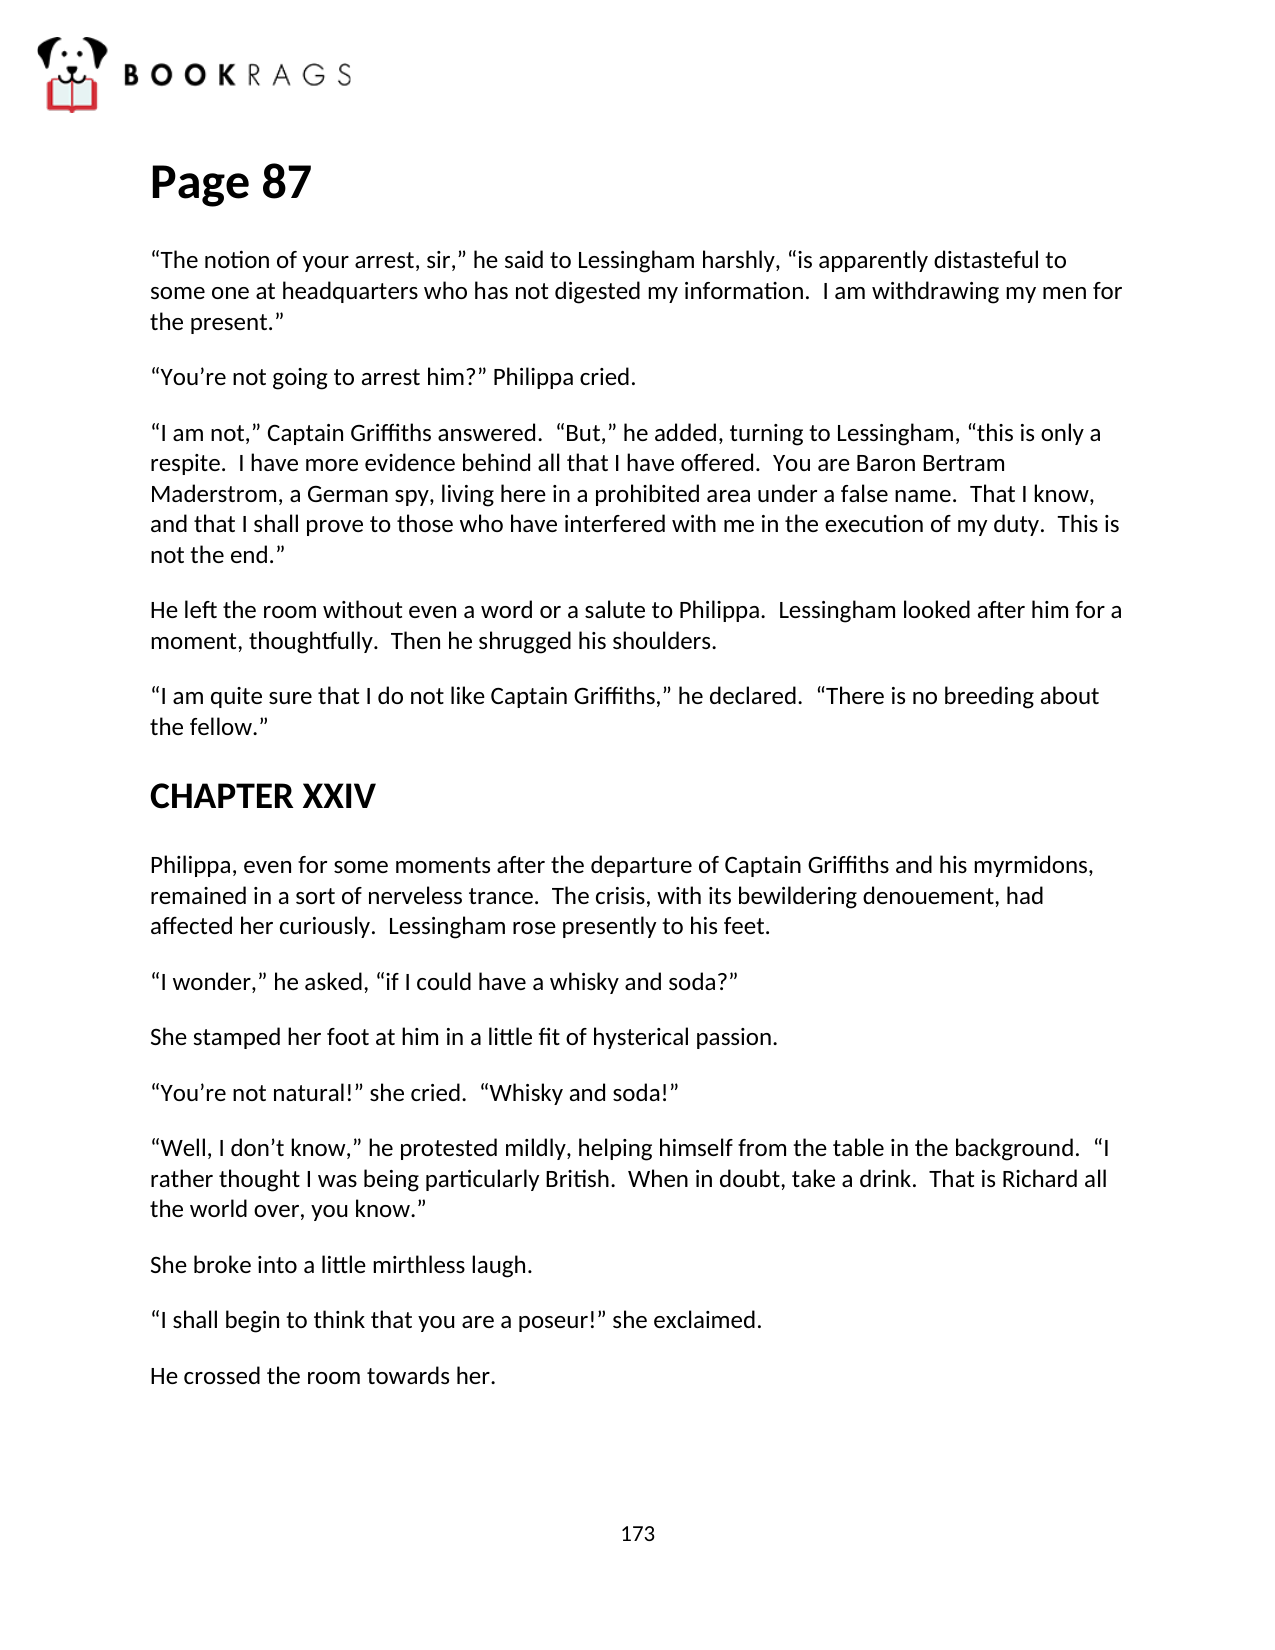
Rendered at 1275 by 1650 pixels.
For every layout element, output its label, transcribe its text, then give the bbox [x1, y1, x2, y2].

text “You’re not going to arrest him?” Philippa cried. [150, 361, 1125, 392]
text “I wonder,” he asked, “if I could have a whisky and soda?” [150, 966, 1125, 997]
text CHAPTER XXIV [150, 772, 1125, 818]
text “You’re not natural!” she cried. “Whisky and soda!” [150, 1077, 1125, 1108]
text She broke into a little mirthless laugh. [150, 1249, 1125, 1280]
text She stamped her foot at him in a little fit of hysterical passion. [150, 1022, 1125, 1052]
text Page 87 [150, 150, 1125, 211]
text “I am not,” Captain Griffiths answered. “But,” he added, turning to Lessingham, “this is only a respite. I have more evidence behind all that I have offered. You are Baron Bertram Maderstrom, a German spy, living here in a prohibited area under a false name. That I know, and that I shall prove to those who have interfered with me in the execution of my duty. This is not the end.” [150, 417, 1125, 569]
picture [37, 37, 351, 113]
text “The notion of your arrest, sir,” he said to Lessingham harshly, “is apparently distasteful to some one at headquarters who has not digested my information. I am withdrawing my men for the present.” [150, 244, 1125, 336]
text Philippa, even for some moments after the departure of Captain Griffiths and his myrmidons, remained in a sort of nerveless trance. The crisis, with its bewildering denouement, had affected her curiously. Lessingham rose presently to his feet. [150, 849, 1125, 941]
text “I am quite sure that I do not like Captain Griffiths,” he declared. “There is no breeding about the fellow.” [150, 680, 1125, 741]
text “Well, I don’t know,” he protested mildly, helping himself from the table in the background. “I rather thought I was being particularly British. When in doubt, take a drink. That is Richard all the world over, you know.” [150, 1133, 1125, 1224]
text “I shall begin to think that you are a poseur!” she exclaimed. [150, 1305, 1125, 1335]
text He left the room without even a word or a salute to Philippa. Lessingham looked after him for a moment, thoughtfully. Then he shrugged his shoulders. [150, 594, 1125, 655]
text He crossed the room towards her. [150, 1360, 1125, 1391]
